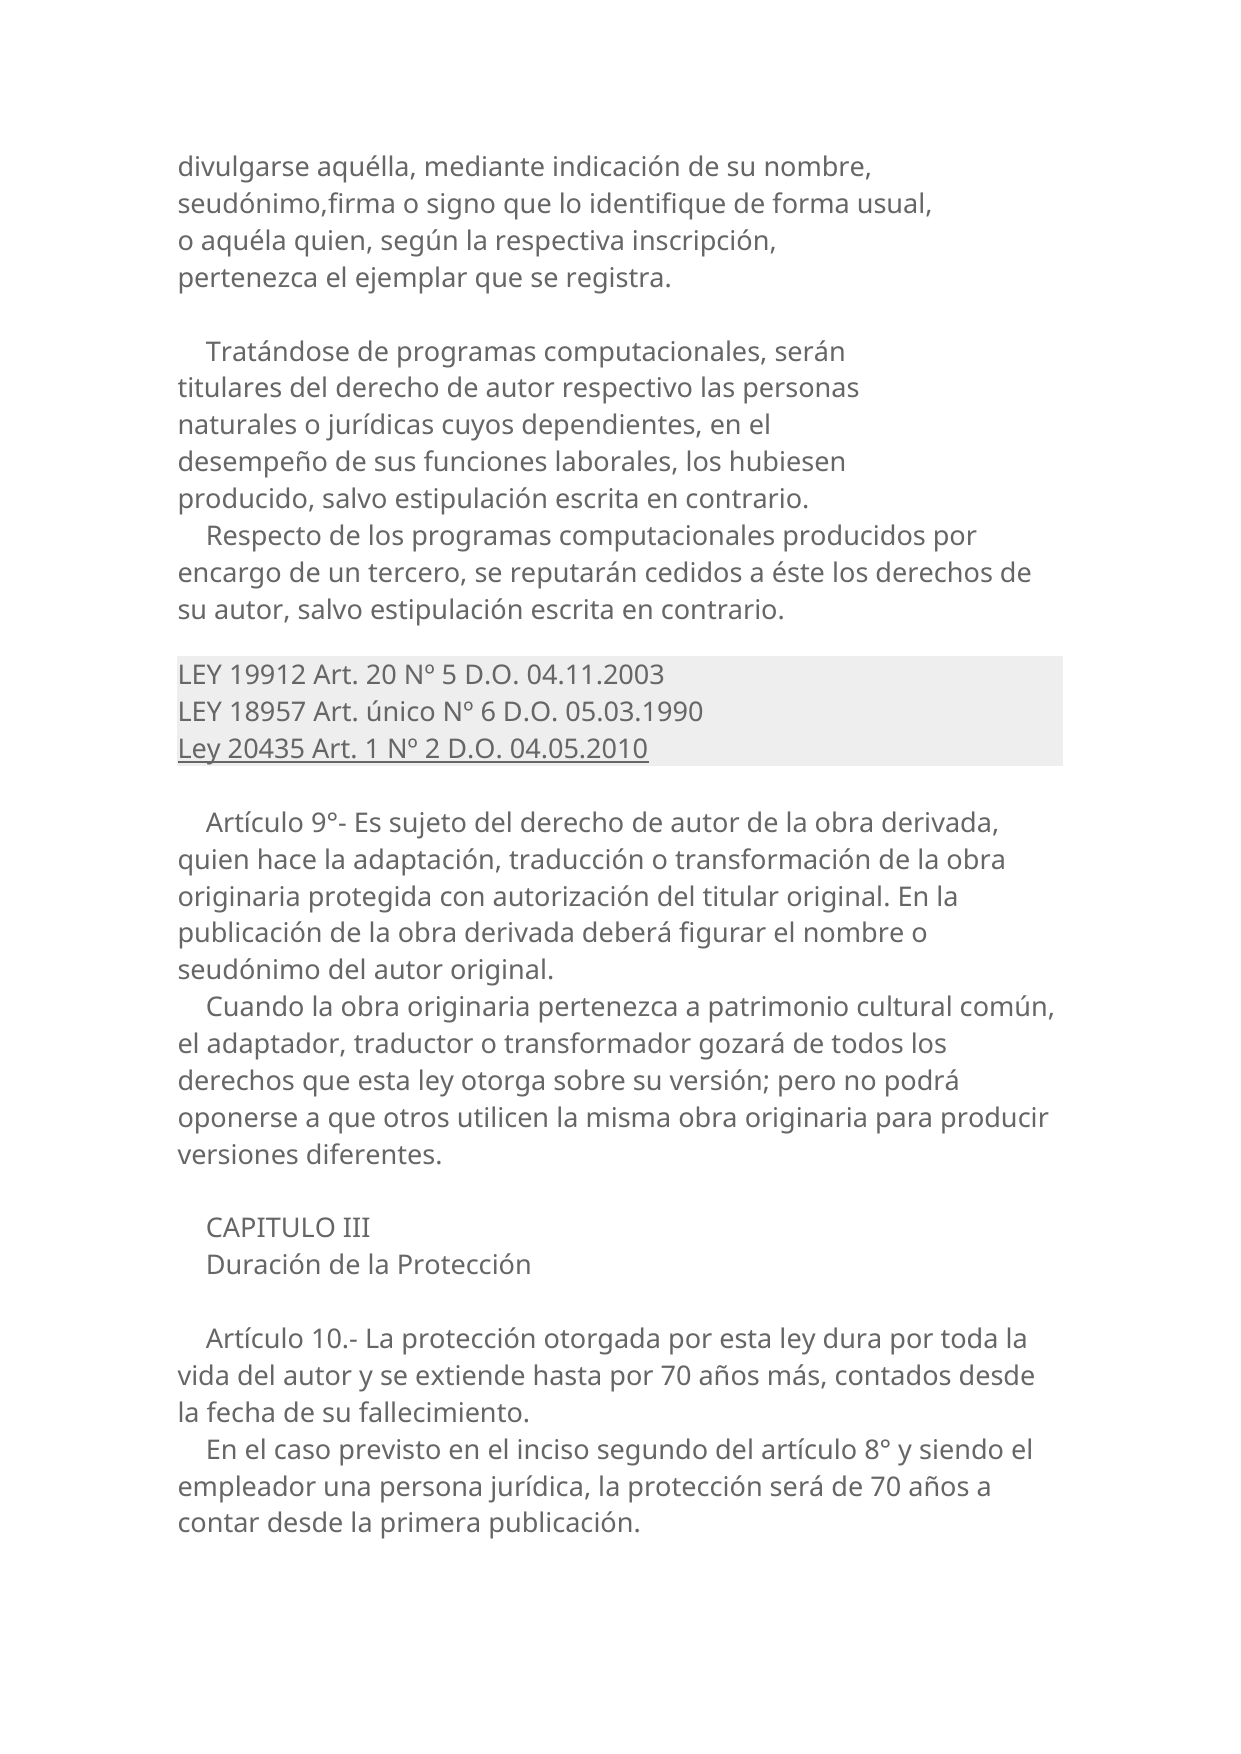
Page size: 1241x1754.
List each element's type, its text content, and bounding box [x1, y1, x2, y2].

text Artículo 9°- Es sujeto del derecho de autor de la obra derivada, quien hace la adaptación, traducción o transformación de la obra originaria protegida con autorización del titular original. En la publicación de la obra derivada deberá figurar el nombre o seudónimo del autor original. Cuando la obra originaria pertenezca a patrimonio cultural común, el adaptador, traductor o transformador gozará de todos los derechos que esta ley otorga sobre su versión; pero no podrá oponerse a que otros utilicen la misma obra originaria para producir versiones diferentes. [177, 803, 1063, 1172]
text Artículo 10.- La protección otorgada por esta ley dura por toda la vida del autor y se extiende hasta por 70 años más, contados desde la fecha de su fallecimiento. En el caso previsto en el inciso segundo del artículo 8° y siendo el empleador una persona jurídica, la protección será de 70 años a contar desde la primera publicación. [177, 1319, 1063, 1606]
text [177, 148, 1063, 656]
text CAPITULO III Duración de la Protección [177, 1209, 1063, 1283]
text LEY 18957 Art. único Nº 6 D.O. 05.03.1990 [177, 693, 1063, 729]
text Ley 20435 Art. 1 Nº 2 D.O. 04.05.2010 [177, 729, 1063, 766]
text LEY 19912 Art. 20 Nº 5 D.O. 04.11.2003 [177, 656, 1063, 693]
